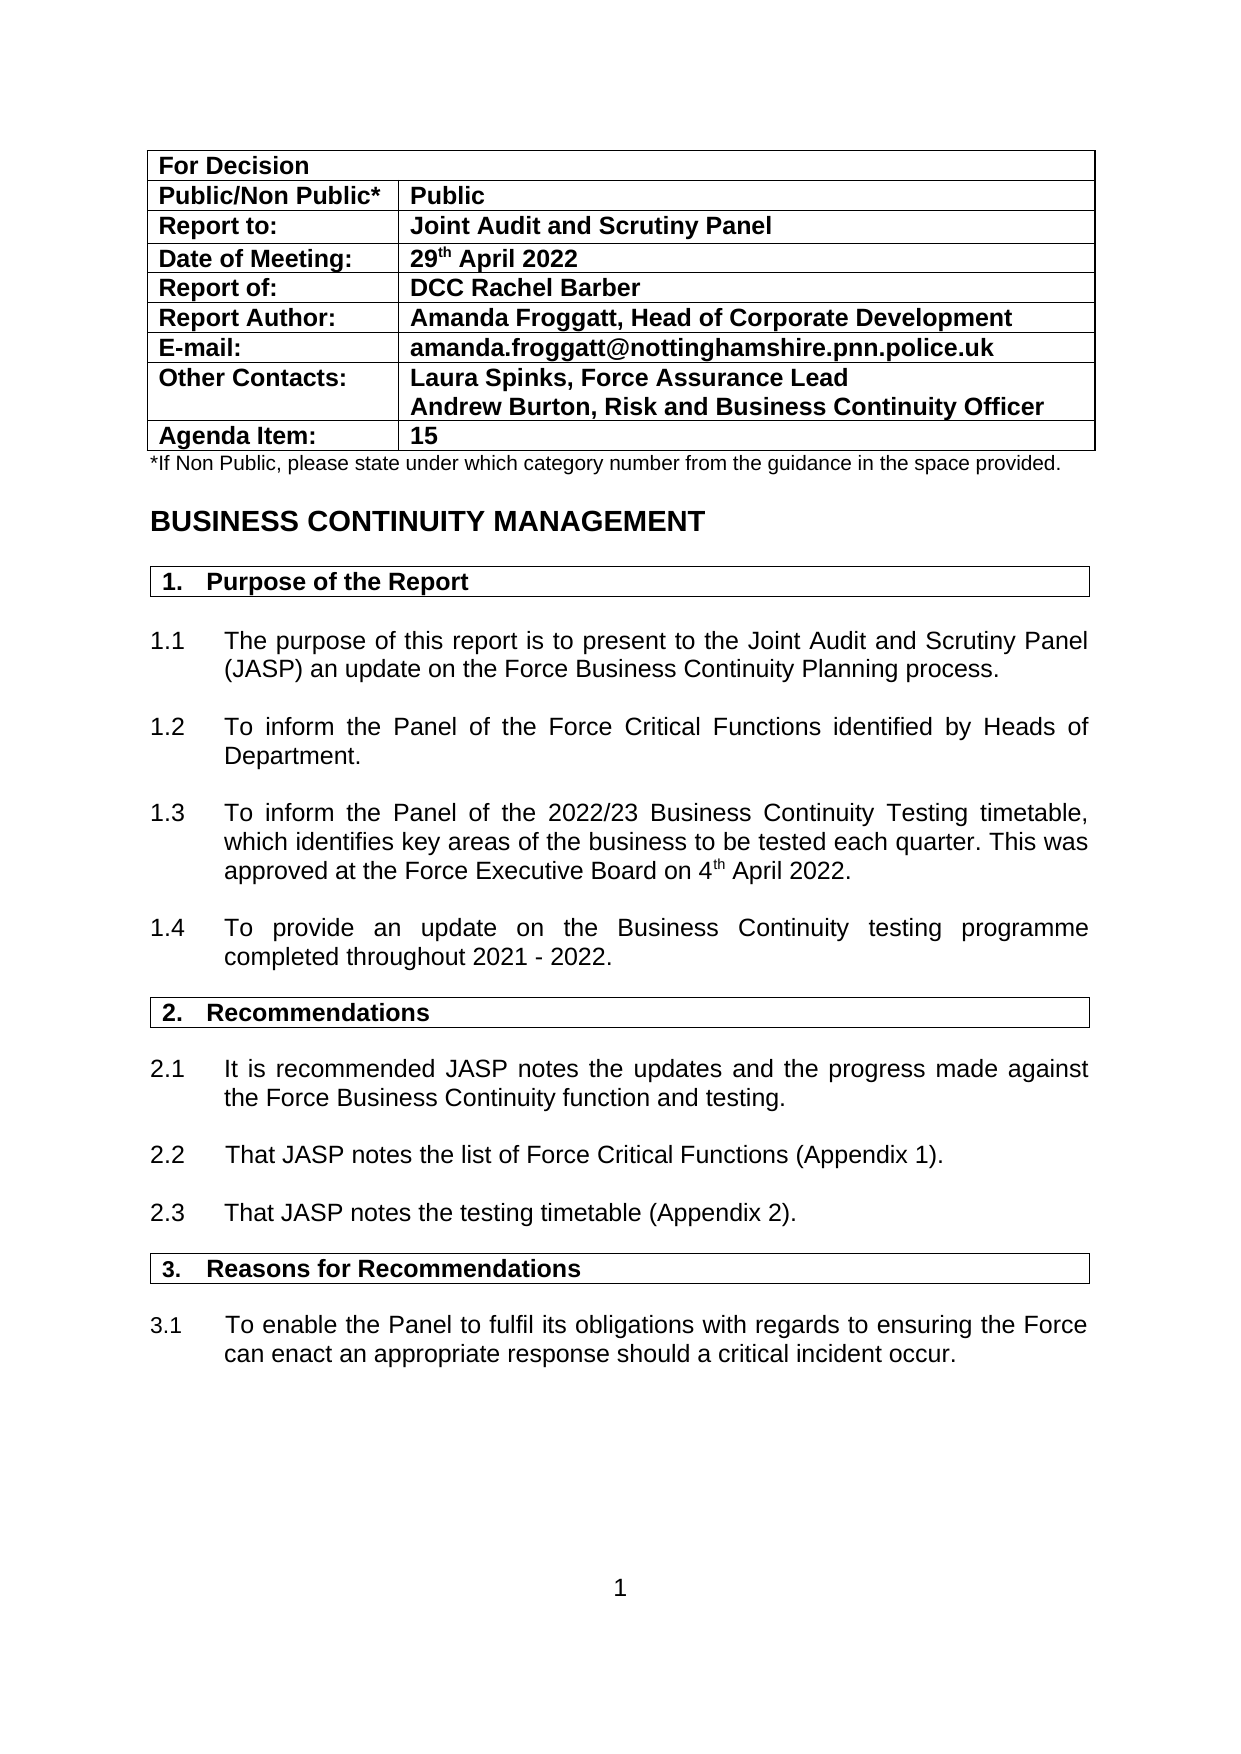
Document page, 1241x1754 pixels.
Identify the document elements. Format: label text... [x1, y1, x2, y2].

table_header Purpose of the Report [151, 567, 1089, 596]
table_cell Agenda Item: [148, 421, 398, 450]
table_cell Laura Spinks, Force Assurance Lead Andrew Burton, Risk and Business Continuity Officer [399, 363, 1094, 420]
text BUSINESS CONTINUITY MANAGEMENT [150, 504, 1090, 537]
table_cell Other Contacts: [148, 363, 398, 420]
list The purpose of this report is to present to the Joint Audit and Scrutiny Panel (JASP) an update on the Force Business Continuity Planning process. [150, 626, 1090, 683]
list To inform the Panel of the 2022/23 Business Continuity Testing timetable, which identifies key areas of the business to be tested each quarter. This was approved at the Force Executive Board on 4th April 2022. [150, 798, 1090, 884]
table_cell Joint Audit and Scrutiny Panel [399, 211, 1094, 242]
table_cell E-mail: [148, 333, 398, 362]
table_cell amanda.froggatt@nottinghamshire.pnn.police.uk [399, 333, 1094, 362]
table_header For Decision [148, 151, 1094, 180]
text *If Non Public, please state under which category number from the guidance in the space provided. [150, 451, 1090, 475]
table_header Reasons for Recommendations [151, 1254, 1089, 1283]
table_cell Report of: [148, 273, 398, 302]
list To provide an update on the Business Continuity testing programme completed throughout 2021 - 2022. [150, 913, 1090, 971]
table_header Recommendations [151, 998, 1089, 1027]
list That JASP notes the testing timetable (Appendix 2). [150, 1198, 1090, 1227]
table_cell Report to: [148, 211, 398, 242]
table_cell Amanda Froggatt, Head of Corporate Development [399, 303, 1094, 332]
table_cell 15 [399, 421, 1094, 450]
table_cell 29th April 2022 [399, 244, 1094, 272]
table_cell Report Author: [148, 303, 398, 332]
table_cell Public [399, 181, 1094, 209]
list That JASP notes the list of Force Critical Functions (Appendix 1). [150, 1140, 1090, 1169]
table_cell Date of Meeting: [148, 244, 398, 272]
table_cell Public/Non Public* [148, 181, 398, 209]
table_cell DCC Rachel Barber [399, 273, 1094, 302]
list It is recommended JASP notes the updates and the progress made against the Force Business Continuity function and testing. [150, 1054, 1090, 1112]
list To inform the Panel of the Force Critical Functions identified by Heads of Department. [150, 712, 1090, 769]
list To enable the Panel to fulfil its obligations with regards to ensuring the Force can enact an appropriate response should a critical incident occur. [150, 1310, 1090, 1368]
